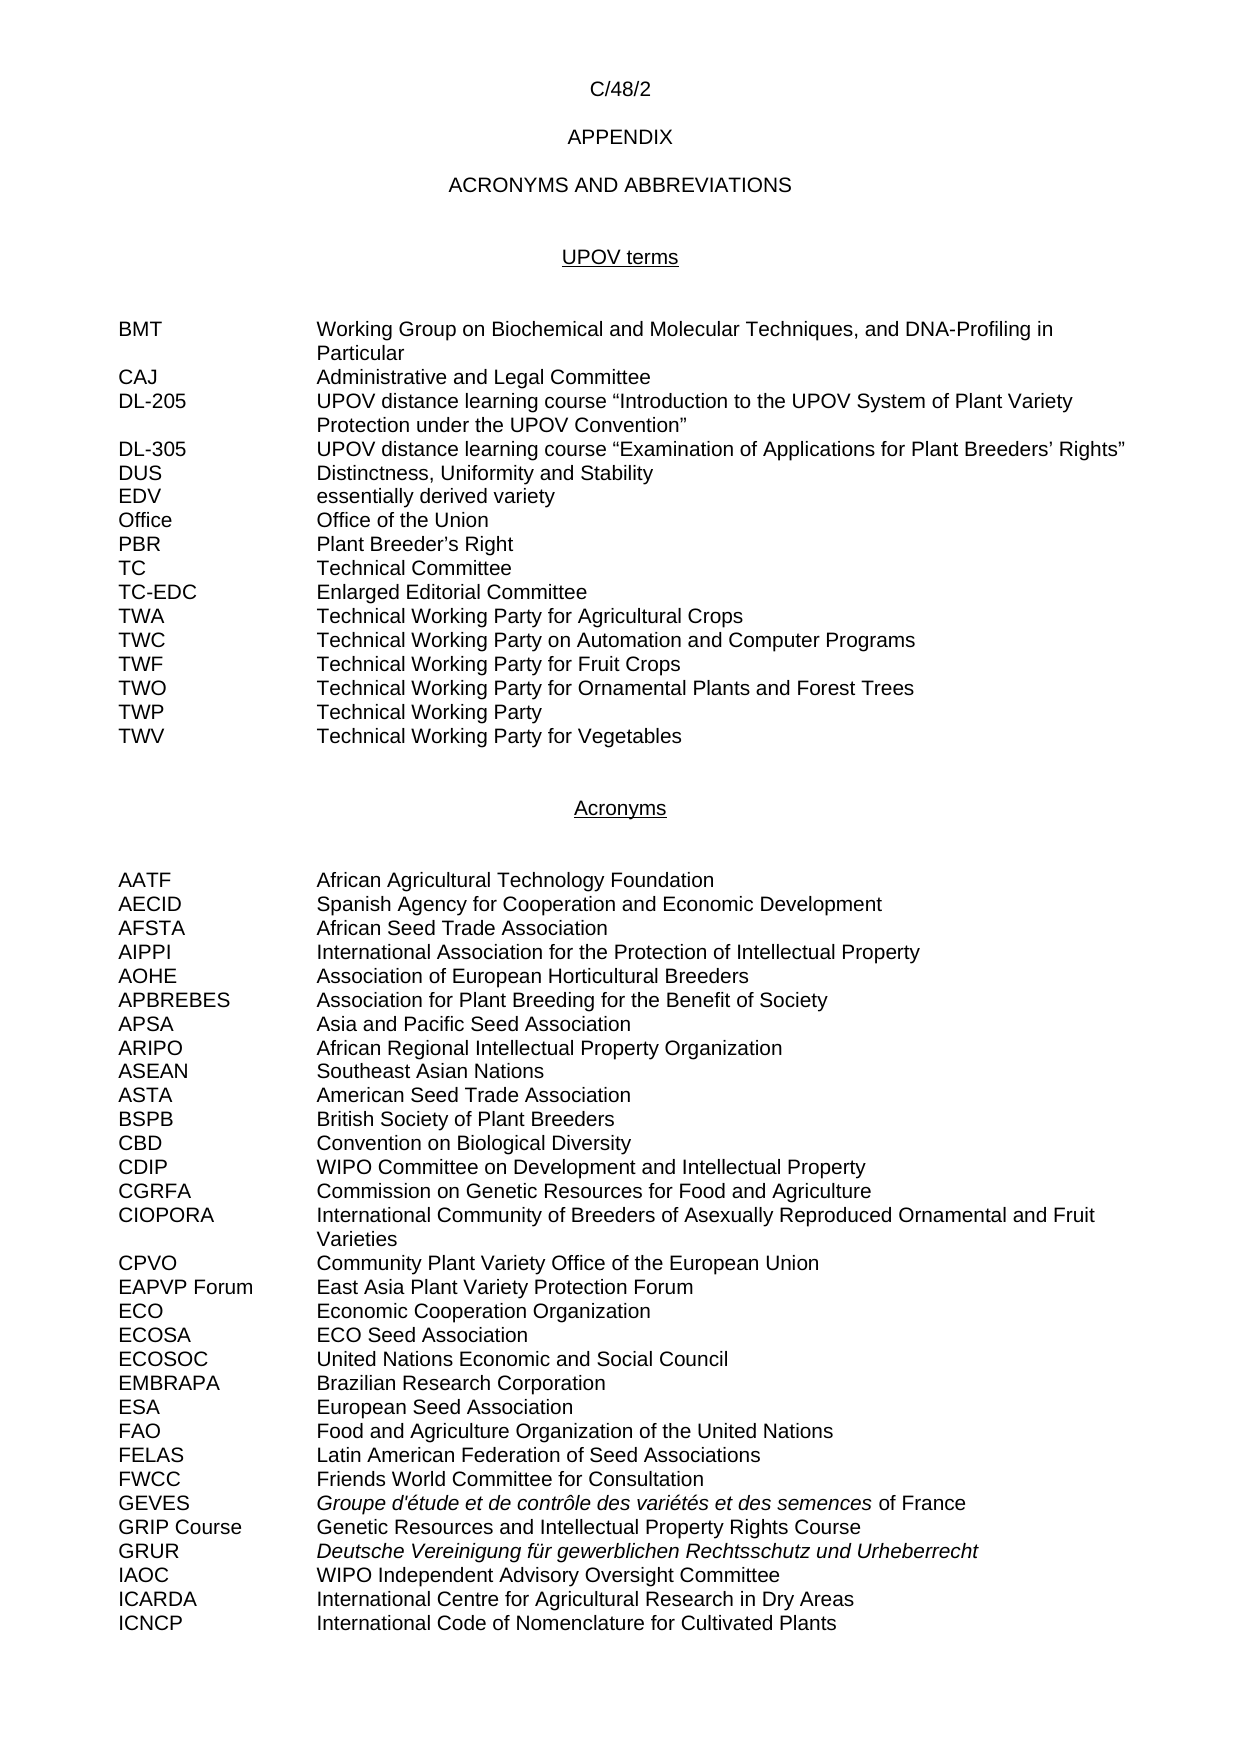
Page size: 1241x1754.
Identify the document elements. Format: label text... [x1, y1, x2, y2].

table_cell TC [107, 556, 305, 580]
table_header AATF [107, 868, 305, 892]
table_cell DL-305 [107, 436, 305, 460]
table_cell APBREBES [107, 988, 305, 1011]
table_cell ASTA [107, 1083, 305, 1107]
table_header African Agricultural Technology Foundation [305, 868, 1137, 892]
table_cell African Regional Intellectual Property Organization [305, 1035, 1137, 1059]
table_cell Technical Working Party for Vegetables [305, 724, 1137, 748]
table_cell ICARDA [107, 1586, 305, 1610]
table_cell PBR [107, 532, 305, 556]
table_cell Community Plant Variety Office of the European Union [305, 1251, 1137, 1275]
table_cell EDV [107, 484, 305, 508]
table_cell CAJ [107, 365, 305, 388]
table_cell Enlarged Editorial Committee [305, 580, 1137, 604]
table_cell IAOC [107, 1563, 305, 1586]
table_cell American Seed Trade Association [305, 1083, 1137, 1107]
text ACRONYMS AND ABBREVIATIONS [118, 173, 1122, 197]
table_cell CPVO [107, 1251, 305, 1275]
table_cell Office of the Union [305, 508, 1137, 532]
table_cell Southeast Asian Nations [305, 1059, 1137, 1083]
table_cell British Society of Plant Breeders [305, 1107, 1137, 1131]
table_cell Technical Working Party for Ornamental Plants and Forest Trees [305, 676, 1137, 700]
table_cell GRUR [107, 1539, 305, 1562]
table_cell FAO [107, 1419, 305, 1443]
table_cell ECOSOC [107, 1347, 305, 1371]
table_cell BSPB [107, 1107, 305, 1131]
table_cell Food and Agriculture Organization of the United Nations [305, 1419, 1137, 1443]
table_cell International Community of Breeders of Asexually Reproduced Ornamental and Fruit Varieties [305, 1203, 1137, 1251]
table_cell DUS [107, 460, 305, 484]
table_cell EAPVP Forum [107, 1275, 305, 1299]
table_cell TWV [107, 724, 305, 748]
table_cell Deutsche Vereinigung für gewerblichen Rechtsschutz und Urheberrecht [305, 1539, 1137, 1562]
table_cell United Nations Economic and Social Council [305, 1347, 1137, 1371]
table_cell TWF [107, 652, 305, 676]
table_cell Brazilian Research Corporation [305, 1371, 1137, 1395]
table_cell Technical Working Party [305, 700, 1137, 724]
table_cell Administrative and Legal Committee [305, 365, 1137, 388]
table_cell ESA [107, 1395, 305, 1419]
table_cell FWCC [107, 1467, 305, 1491]
table_cell TWC [107, 628, 305, 652]
table_header Working Group on Biochemical and Molecular Techniques, and DNA-Profiling in Particular [305, 317, 1137, 364]
table_cell CIOPORA [107, 1203, 305, 1251]
table_cell TC-EDC [107, 580, 305, 604]
table_cell Technical Working Party for Agricultural Crops [305, 604, 1137, 628]
table_cell Technical Working Party for Fruit Crops [305, 652, 1137, 676]
table_cell FELAS [107, 1443, 305, 1467]
table_cell WIPO Independent Advisory Oversight Committee [305, 1563, 1137, 1586]
table_cell DL-205 [107, 389, 305, 436]
table_cell AECID [107, 892, 305, 916]
table_cell Economic Cooperation Organization [305, 1299, 1137, 1323]
table_cell TWP [107, 700, 305, 724]
table_cell Genetic Resources and Intellectual Property Rights Course [305, 1515, 1137, 1538]
table_cell AOHE [107, 964, 305, 987]
table_cell ECO [107, 1299, 305, 1323]
table_cell Commission on Genetic Resources for Food and Agriculture [305, 1179, 1137, 1203]
table_cell International Code of Nomenclature for Cultivated Plants [305, 1610, 1137, 1634]
table_cell Technical Working Party on Automation and Computer Programs [305, 628, 1137, 652]
table_cell Plant Breeder’s Right [305, 532, 1137, 556]
text UPOV terms [118, 245, 1122, 269]
table_cell Technical Committee [305, 556, 1137, 580]
table_cell ICNCP [107, 1610, 305, 1634]
table_cell essentially derived variety [305, 484, 1137, 508]
table_cell ECO Seed Association [305, 1323, 1137, 1347]
table_cell CBD [107, 1131, 305, 1155]
table_cell ARIPO [107, 1035, 305, 1059]
table_cell African Seed Trade Association [305, 916, 1137, 939]
table_cell Spanish Agency for Cooperation and Economic Development [305, 892, 1137, 916]
table_cell AIPPI [107, 940, 305, 963]
table_cell International Centre for Agricultural Research in Dry Areas [305, 1586, 1137, 1610]
table_cell UPOV distance learning course “Introduction to the UPOV System of Plant Variety Protection under the UPOV Convention” [305, 389, 1137, 436]
table_header BMT [107, 317, 305, 364]
table_cell International Association for the Protection of Intellectual Property [305, 940, 1137, 963]
table_cell Latin American Federation of Seed Associations [305, 1443, 1137, 1467]
table_cell WIPO Committee on Development and Intellectual Property [305, 1155, 1137, 1179]
table_cell ASEAN [107, 1059, 305, 1083]
table_cell Association of European Horticultural Breeders [305, 964, 1137, 987]
table_cell AFSTA [107, 916, 305, 939]
table_cell Distinctness, Uniformity and Stability [305, 460, 1137, 484]
table_cell Convention on Biological Diversity [305, 1131, 1137, 1155]
table_cell TWA [107, 604, 305, 628]
table_cell Asia and Pacific Seed Association [305, 1011, 1137, 1035]
table_cell GEVES [107, 1491, 305, 1514]
text APPENDIX [118, 125, 1122, 149]
table_cell ECOSA [107, 1323, 305, 1347]
text Acronyms [118, 796, 1122, 820]
table_cell Association for Plant Breeding for the Benefit of Society [305, 988, 1137, 1011]
table_cell TWO [107, 676, 305, 700]
table_cell Office [107, 508, 305, 532]
table_cell Groupe d'étude et de contrôle des variétés et des semences of France [305, 1491, 1137, 1514]
table_cell CGRFA [107, 1179, 305, 1203]
table_cell CDIP [107, 1155, 305, 1179]
table_cell Friends World Committee for Consultation [305, 1467, 1137, 1491]
table_cell EMBRAPA [107, 1371, 305, 1395]
table_cell East Asia Plant Variety Protection Forum [305, 1275, 1137, 1299]
table_cell GRIP Course [107, 1515, 305, 1538]
table_cell UPOV distance learning course “Examination of Applications for Plant Breeders’ Rights” [305, 436, 1137, 460]
table_cell European Seed Association [305, 1395, 1137, 1419]
table_cell APSA [107, 1011, 305, 1035]
text C/48/2 [118, 77, 1122, 101]
